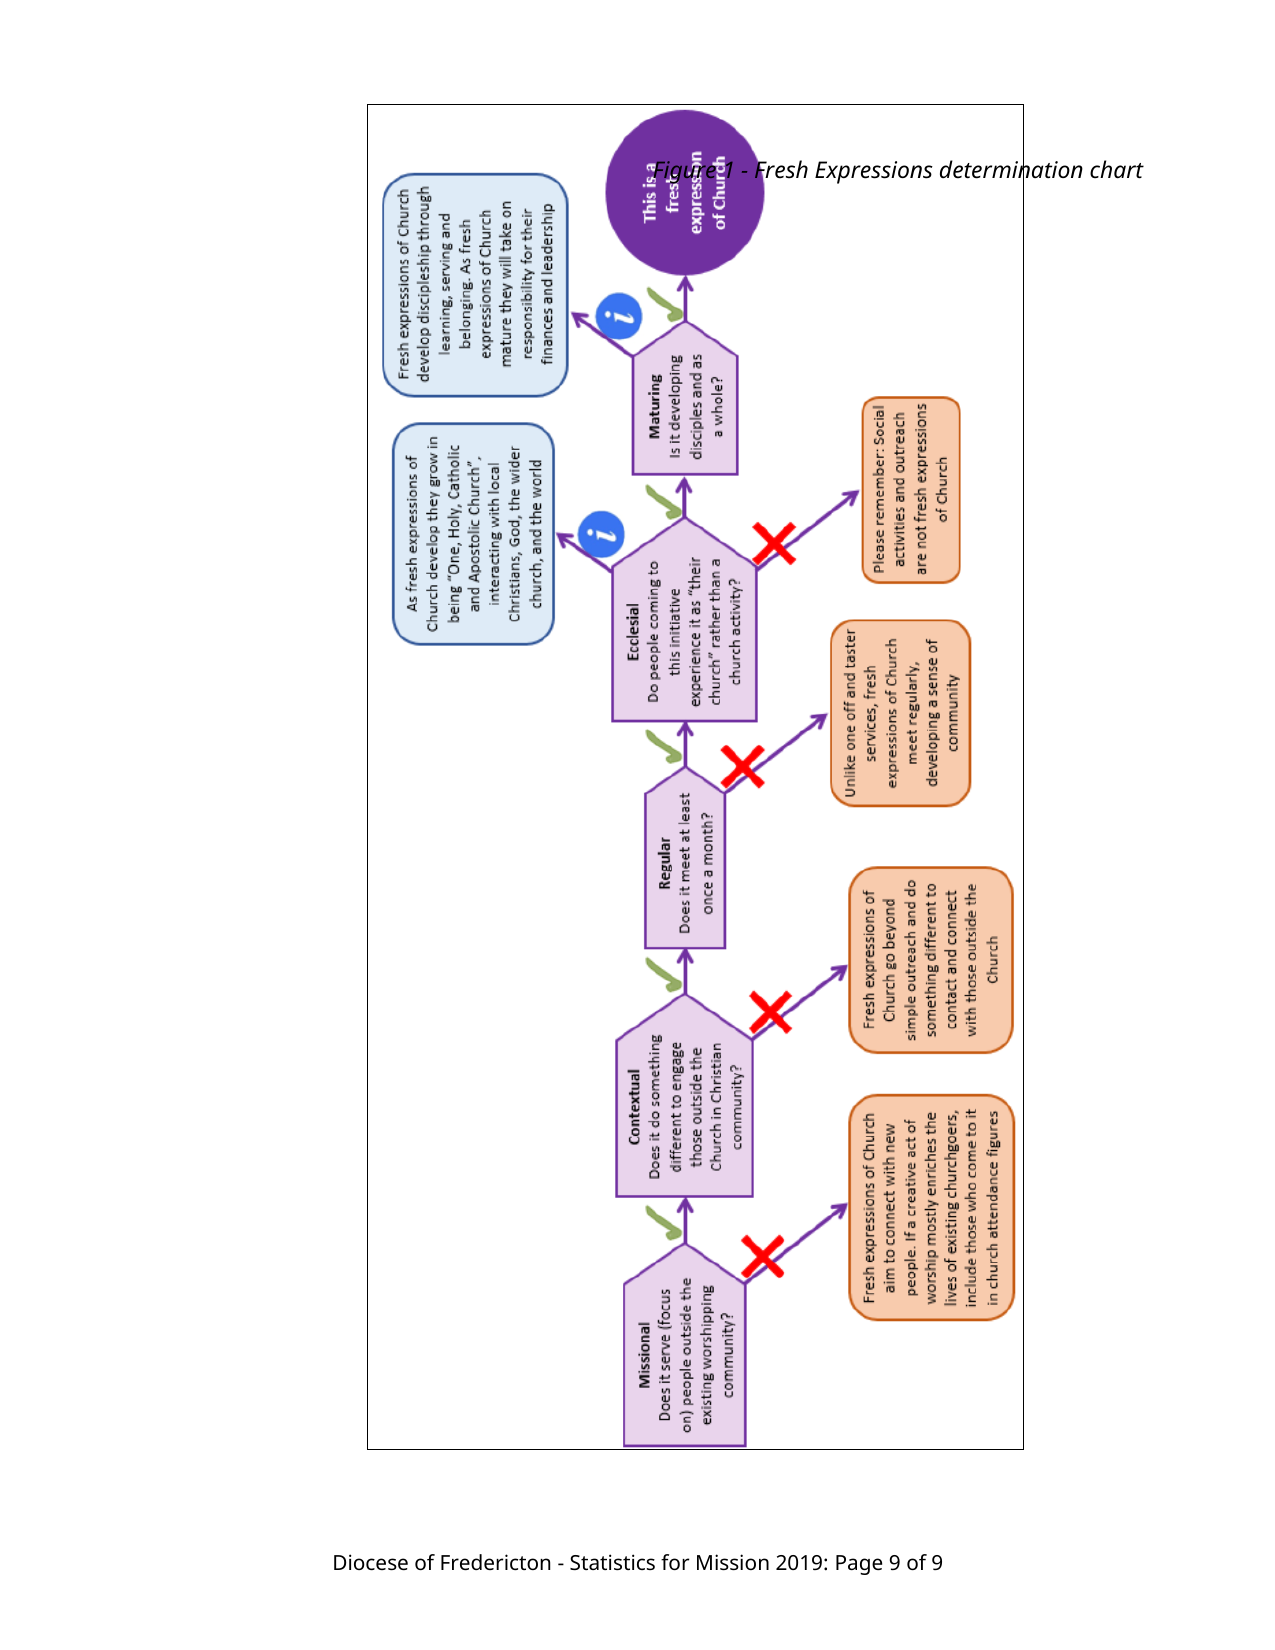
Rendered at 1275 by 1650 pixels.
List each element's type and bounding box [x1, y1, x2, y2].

picture [368, 106, 1023, 1449]
